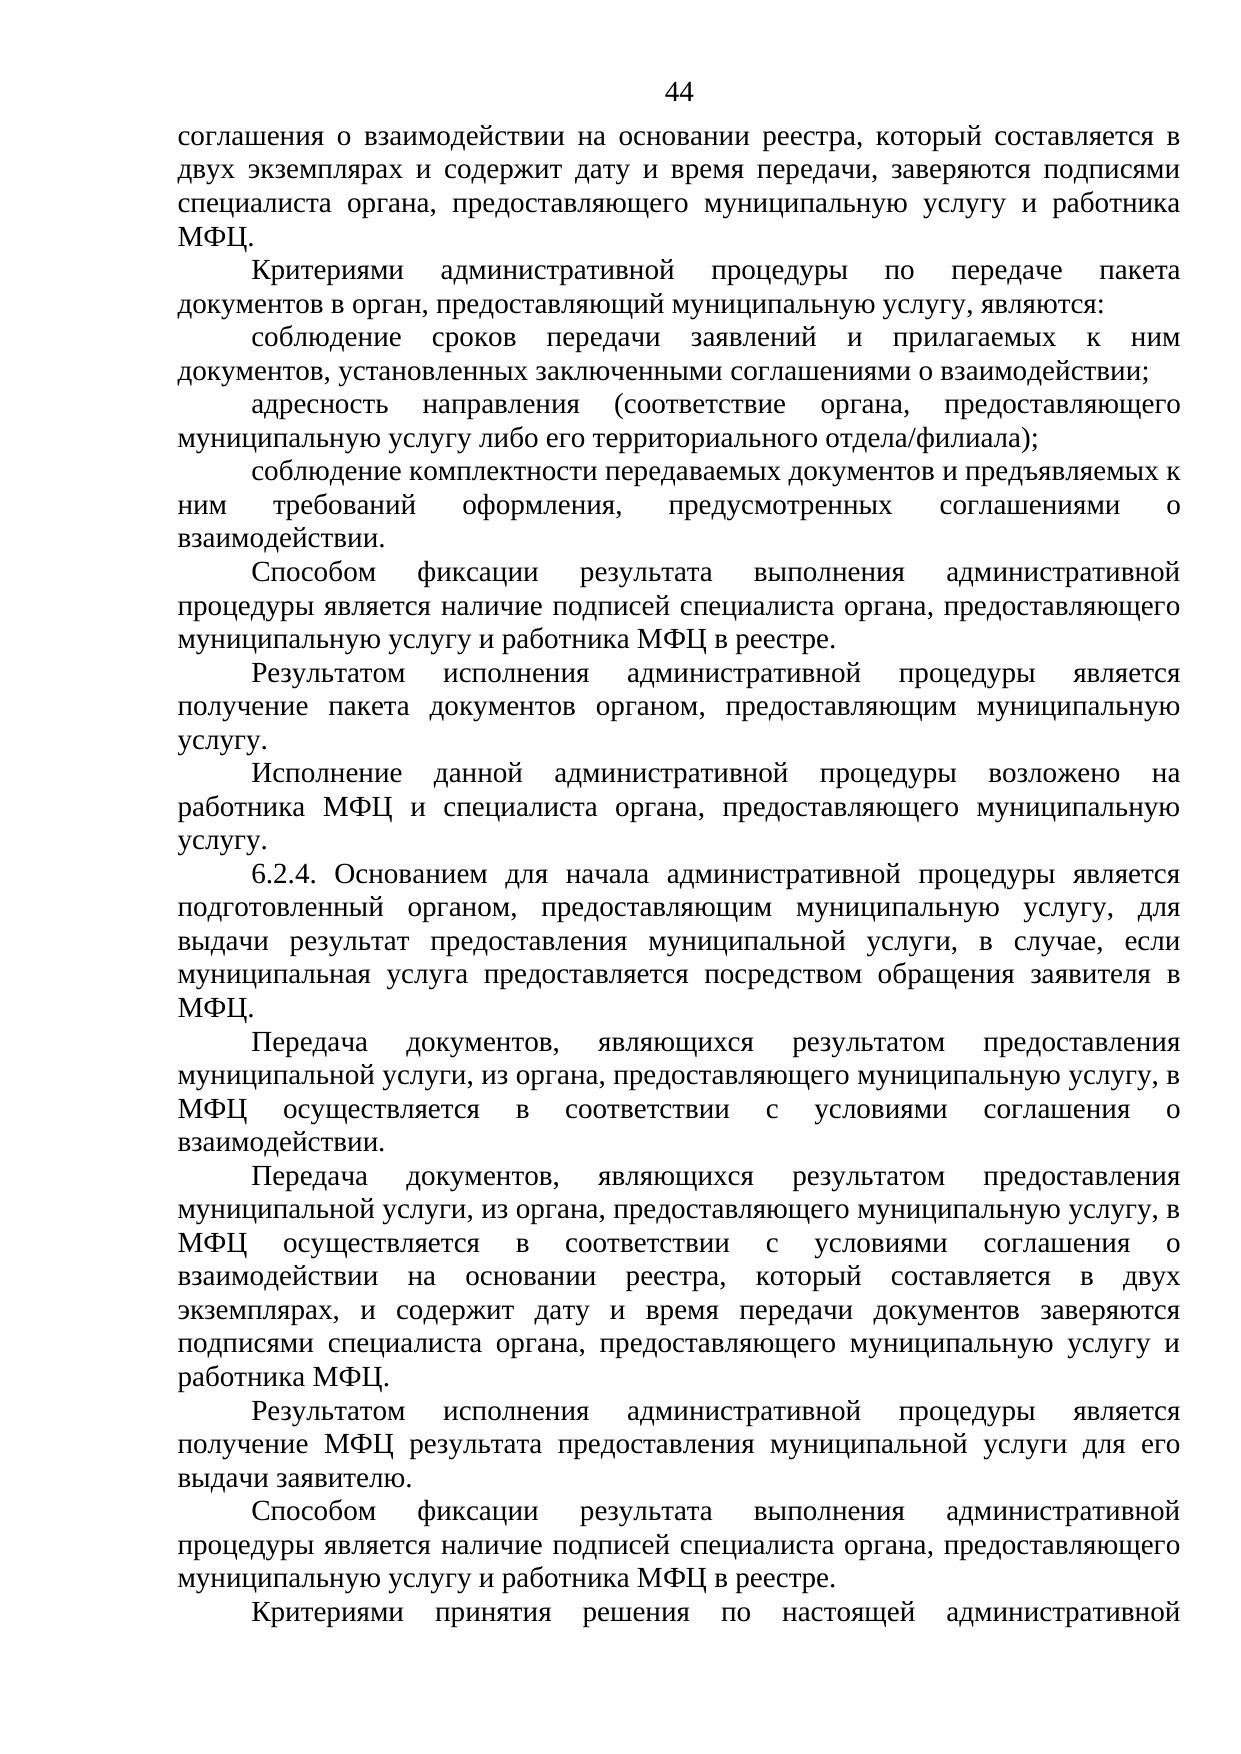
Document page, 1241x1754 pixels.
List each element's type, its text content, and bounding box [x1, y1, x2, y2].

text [177, 1594, 1181, 1627]
text 6.2.4. Основанием для начала административной процедуры является подготовленный органом, предоставляющим муниципальную услугу, для выдачи результат предоставления муниципальной услуги, в случае, если муниципальная услуга предоставляется посредством обращения заявителя в МФЦ. [177, 856, 1181, 1024]
text адресность направления (соответствие органа, предоставляющего муниципальную услугу либо его территориального отдела/филиала); [177, 386, 1181, 453]
text соблюдение сроков передачи заявлений и прилагаемых к ним документов, установленных заключенными соглашениями о взаимодействии; [177, 319, 1181, 386]
text Исполнение данной административной процедуры возложено на работника МФЦ и специалиста органа, предоставляющего муниципальную услугу. [177, 755, 1181, 856]
text Способом фиксации результата выполнения административной процедуры является наличие подписей специалиста органа, предоставляющего муниципальную услугу и работника МФЦ в реестре. [177, 1493, 1181, 1594]
text Результатом исполнения административной процедуры является получение МФЦ результата предоставления муниципальной услуги для его выдачи заявителю. [177, 1393, 1181, 1493]
text Передача документов, являющихся результатом предоставления муниципальной услуги, из органа, предоставляющего муниципальную услугу, в МФЦ осуществляется в соответствии с условиями соглашения о взаимодействии. [177, 1024, 1181, 1158]
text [177, 118, 1181, 252]
text Передача документов, являющихся результатом предоставления муниципальной услуги, из органа, предоставляющего муниципальную услугу, в МФЦ осуществляется в соответствии с условиями соглашения о взаимодействии на основании реестра, который составляется в двух экземплярах, и содержит дату и время передачи документов заверяются подписями специалиста органа, предоставляющего муниципальную услугу и работника МФЦ. [177, 1158, 1181, 1393]
text Критериями административной процедуры по передаче пакета документов в орган, предоставляющий муниципальную услугу, являются: [177, 252, 1181, 319]
text Способом фиксации результата выполнения административной процедуры является наличие подписей специалиста органа, предоставляющего муниципальную услугу и работника МФЦ в реестре. [177, 554, 1181, 655]
text соблюдение комплектности передаваемых документов и предъявляемых к ним требований оформления, предусмотренных соглашениями о взаимодействии. [177, 453, 1181, 554]
text Результатом исполнения административной процедуры является получение пакета документов органом, предоставляющим муниципальную услугу. [177, 655, 1181, 755]
